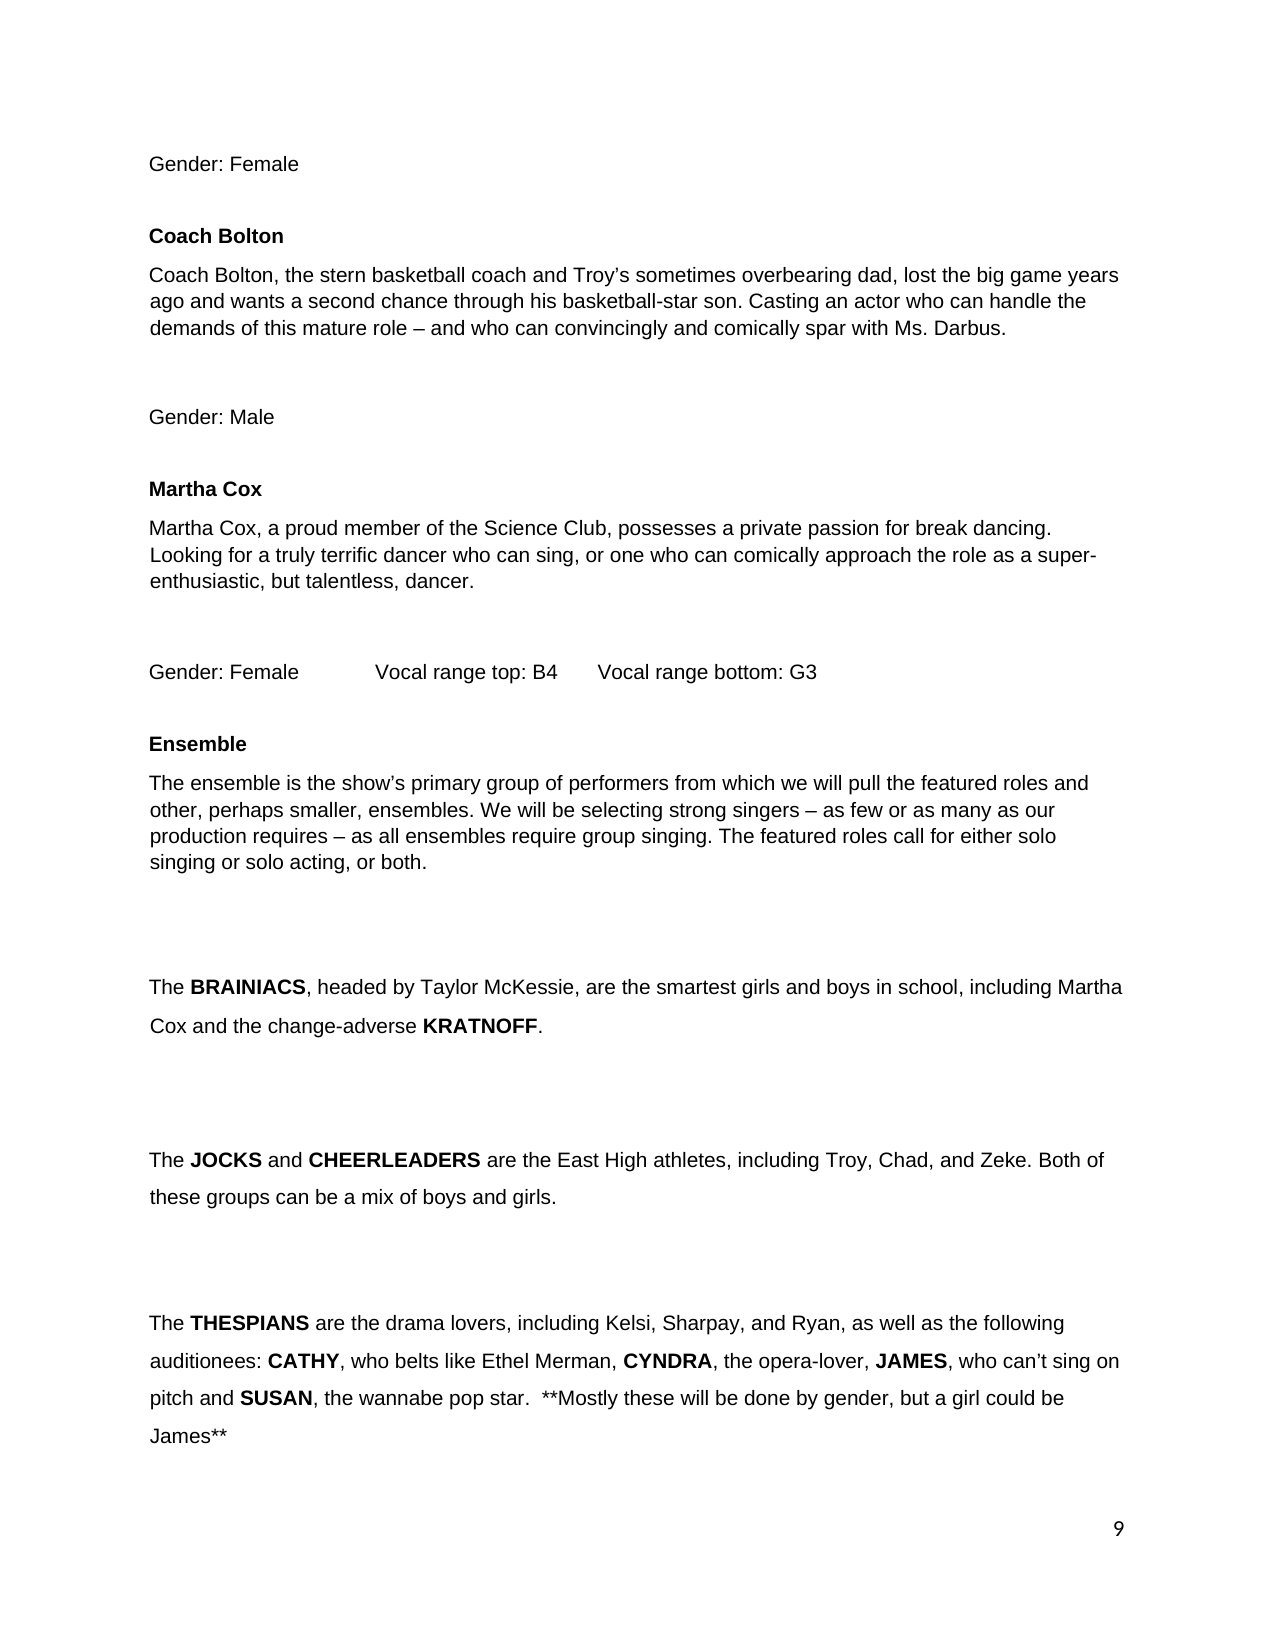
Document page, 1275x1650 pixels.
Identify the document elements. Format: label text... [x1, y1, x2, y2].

text Gender: Male [148, 405, 1126, 429]
subtitle Ensemble [148, 732, 1136, 756]
subtitle Martha Cox [148, 477, 1136, 501]
text Martha Cox, a proud member of the Science Club, possesses a private passion for break dancing. Looking for a truly terrific dancer who can sing, or one who can comically approach the role as a super-enthusiastic, but talentless, dancer. [148, 516, 1126, 593]
text Coach Bolton, the stern basketball coach and Troy’s sometimes overbearing dad, lost the big game years ago and wants a second chance through his basketball-star son. Casting an actor who can handle the demands of this mature role – and who can convincingly and comically spar with Ms. Darbus. [148, 263, 1126, 339]
subtitle Coach Bolton [148, 224, 1136, 248]
text The ensemble is the show’s primary group of performers from which we will pull the featured roles and other, perhaps smaller, ensembles. We will be selecting strong singers – as few or as many as our production requires – as all ensembles require group singing. The featured roles call for either solo singing or solo acting, or both. [148, 771, 1126, 874]
text Gender: Female [148, 152, 1126, 176]
text The ​THESPIANS​ are the drama lovers, including Kelsi, Sharpay, and Ryan, as well as the following auditionees: ​CATHY​, who belts like Ethel Merman, ​CYNDRA​, the opera-lover, ​JAMES​, who can’t sing on pitch and ​SUSAN​, the wannabe pop star. **Mostly these will be done by gender, but a girl could be James** [148, 1311, 1126, 1448]
text The ​JOCKS​ and ​CHEERLEADERS​ are the East High athletes, including Troy, Chad, and Zeke. Both of these groups can be a mix of boys and girls. [148, 1148, 1126, 1209]
text Gender: Female Vocal range top: B4 Vocal range bottom: G3 [148, 660, 1136, 684]
text The ​BRAINIACS​, headed by Taylor McKessie, are the smartest girls and boys in school, including Martha Cox and the change-adverse ​KRATNOFF.​ [148, 975, 1126, 1038]
